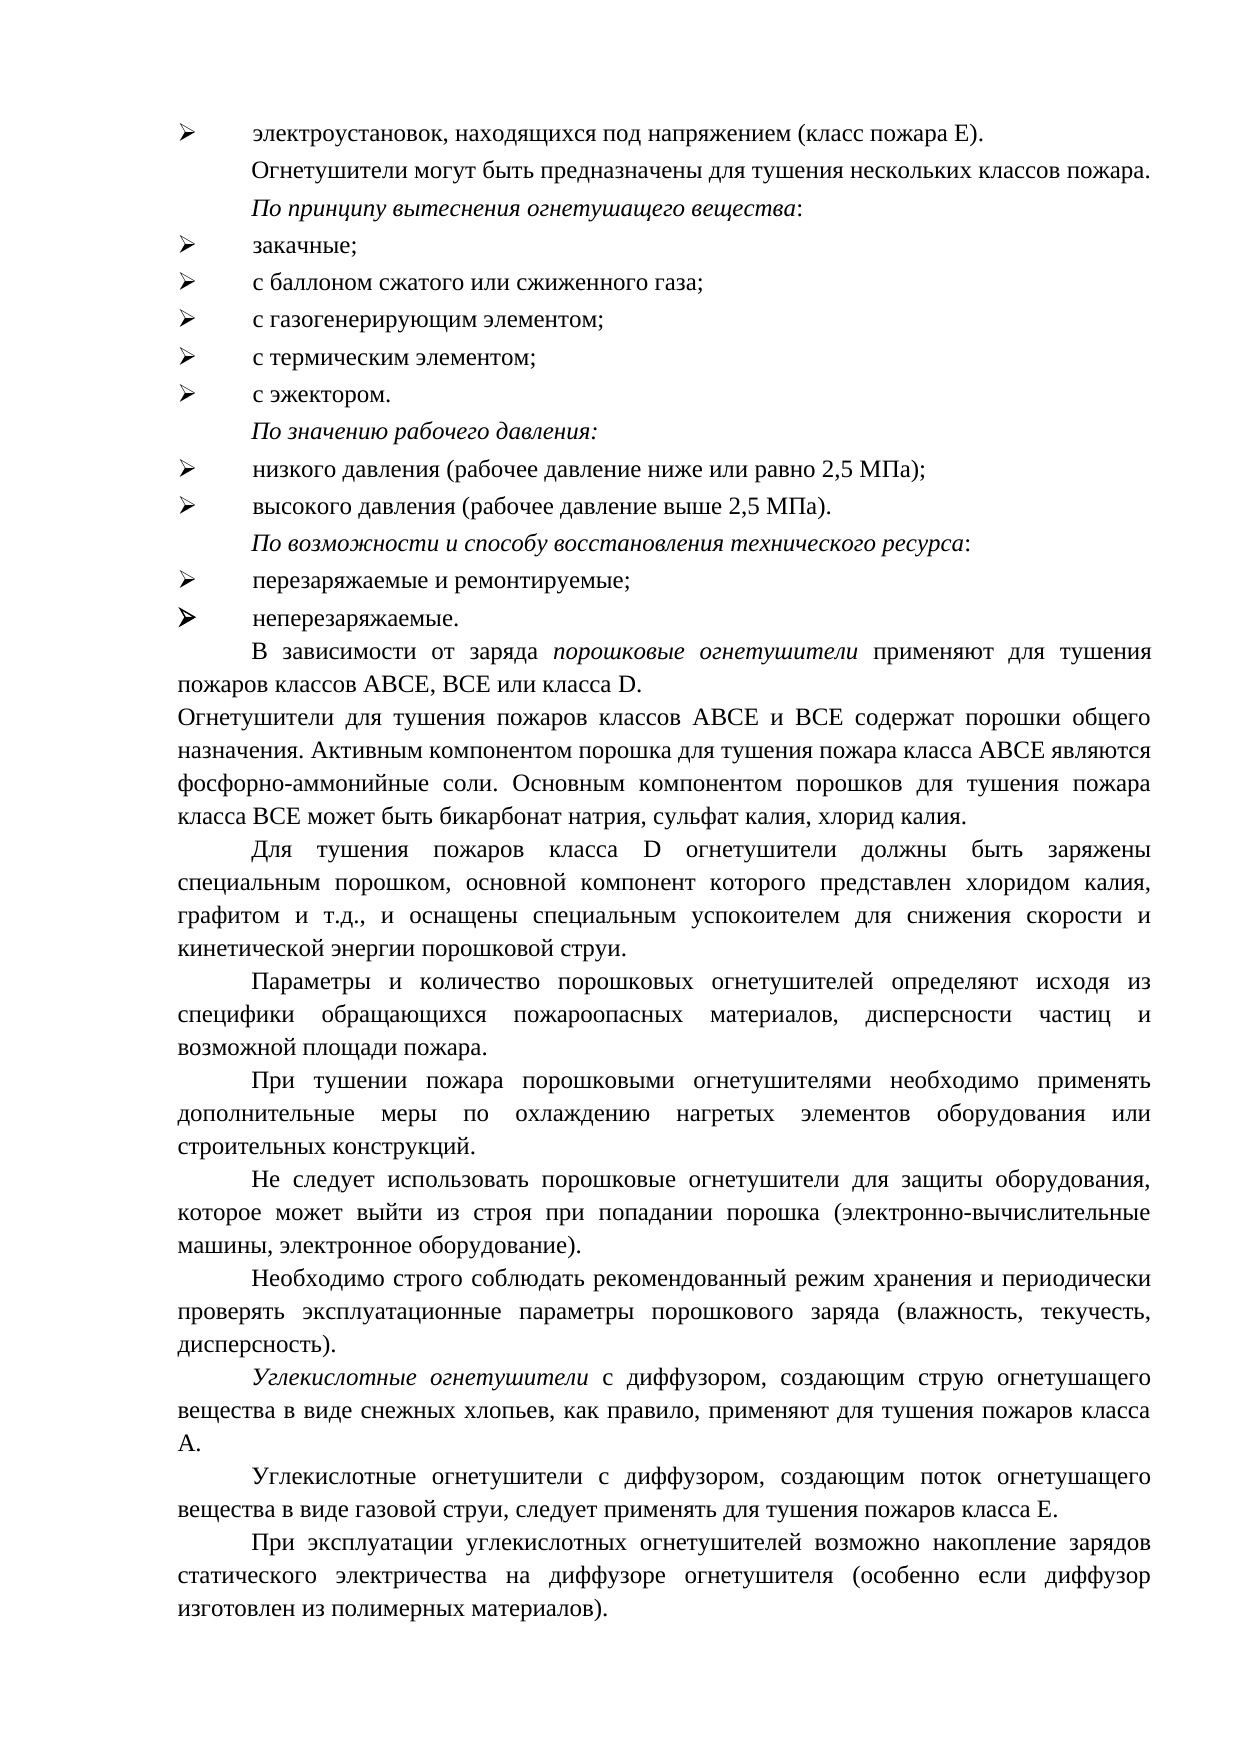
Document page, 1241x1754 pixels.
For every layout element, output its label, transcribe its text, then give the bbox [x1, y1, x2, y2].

text В зависимости от заряда порошковые огнетушители применяют для тушения пожаров классов АВСЕ, ВСЕ или класса D. [177, 636, 1152, 698]
text Углекислотные огнетушители с диффузором, создающим струю огнетушащего вещества в виде снежных хлопьев, как правило, применяют для тушения пожаров класса А. [177, 1362, 1152, 1457]
list с термическим элементом; [177, 342, 1152, 371]
text Не следует использовать порошковые огнетушители для защиты оборудования, которое может выйти из строя при попадании порошка (электронно-вычислительные машины, электронное оборудование). [177, 1164, 1152, 1259]
text По значению рабочего давления: [177, 416, 1152, 445]
text При эксплуатации углекислотных огнетушителей возможно накопление зарядов статического электричества на диффузоре огнетушителя (особенно если диффузор изготовлен из полимерных материалов). [177, 1527, 1152, 1622]
text При тушении пожара порошковыми огнетушителями необходимо применять дополнительные меры по охлаждению нагретых элементов оборудования или строительных конструкций. [177, 1065, 1152, 1160]
text Параметры и количество порошковых огнетушителей определяют исходя из специфики обращающихся пожароопасных материалов, дисперсности частиц и возможной площади пожара. [177, 966, 1152, 1061]
list перезаряжаемые и ремонтируемые; [177, 566, 1152, 594]
text Огнетушители могут быть предназначены для тушения нескольких классов пожара. [177, 155, 1152, 184]
list закачные; [177, 230, 1152, 259]
list низкого давления (рабочее давление ниже или равно 2,5 МПа); [177, 454, 1152, 482]
list высокого давления (рабочее давление выше 2,5 МПа). [177, 491, 1152, 520]
text Необходимо строго соблюдать рекомендованный режим хранения и периодически проверять эксплуатационные параметры порошкового заряда (влажность, текучесть, дисперсность). [177, 1263, 1152, 1358]
list электроустановок, находящихся под напряжением (класс пожара Е). [177, 118, 1152, 147]
list неперезаряжаемые. [177, 603, 1152, 632]
list с эжектором. [177, 379, 1152, 408]
text Огнетушители для тушения пожаров классов АВСЕ и ВСЕ содержат порошки общего назначения. Активным компонентом порошка для тушения пожара класса АВСЕ являются фосфорно-аммонийные соли. Основным компонентом порошков для тушения пожара класса ВСЕ может быть бикарбонат натрия, сульфат калия, хлорид калия. [177, 702, 1152, 830]
list с газогенерирующим элементом; [177, 304, 1152, 333]
text По возможности и способу восстановления технического ресурса: [177, 528, 1152, 557]
text Для тушения пожаров класса D огнетушители должны быть заряжены специальным порошком, основной компонент которого представлен хлоридом калия, графитом и т.д., и оснащены специальным успокоителем для снижения скорости и кинетической энергии порошковой струи. [177, 834, 1152, 962]
list с баллоном сжатого или сжиженного газа; [177, 267, 1152, 296]
text По принципу вытеснения огнетушащего вещества: [177, 193, 1152, 221]
text Углекислотные огнетушители с диффузором, создающим поток огнетушащего вещества в виде газовой струи, следует применять для тушения пожаров класса Е. [177, 1461, 1152, 1523]
